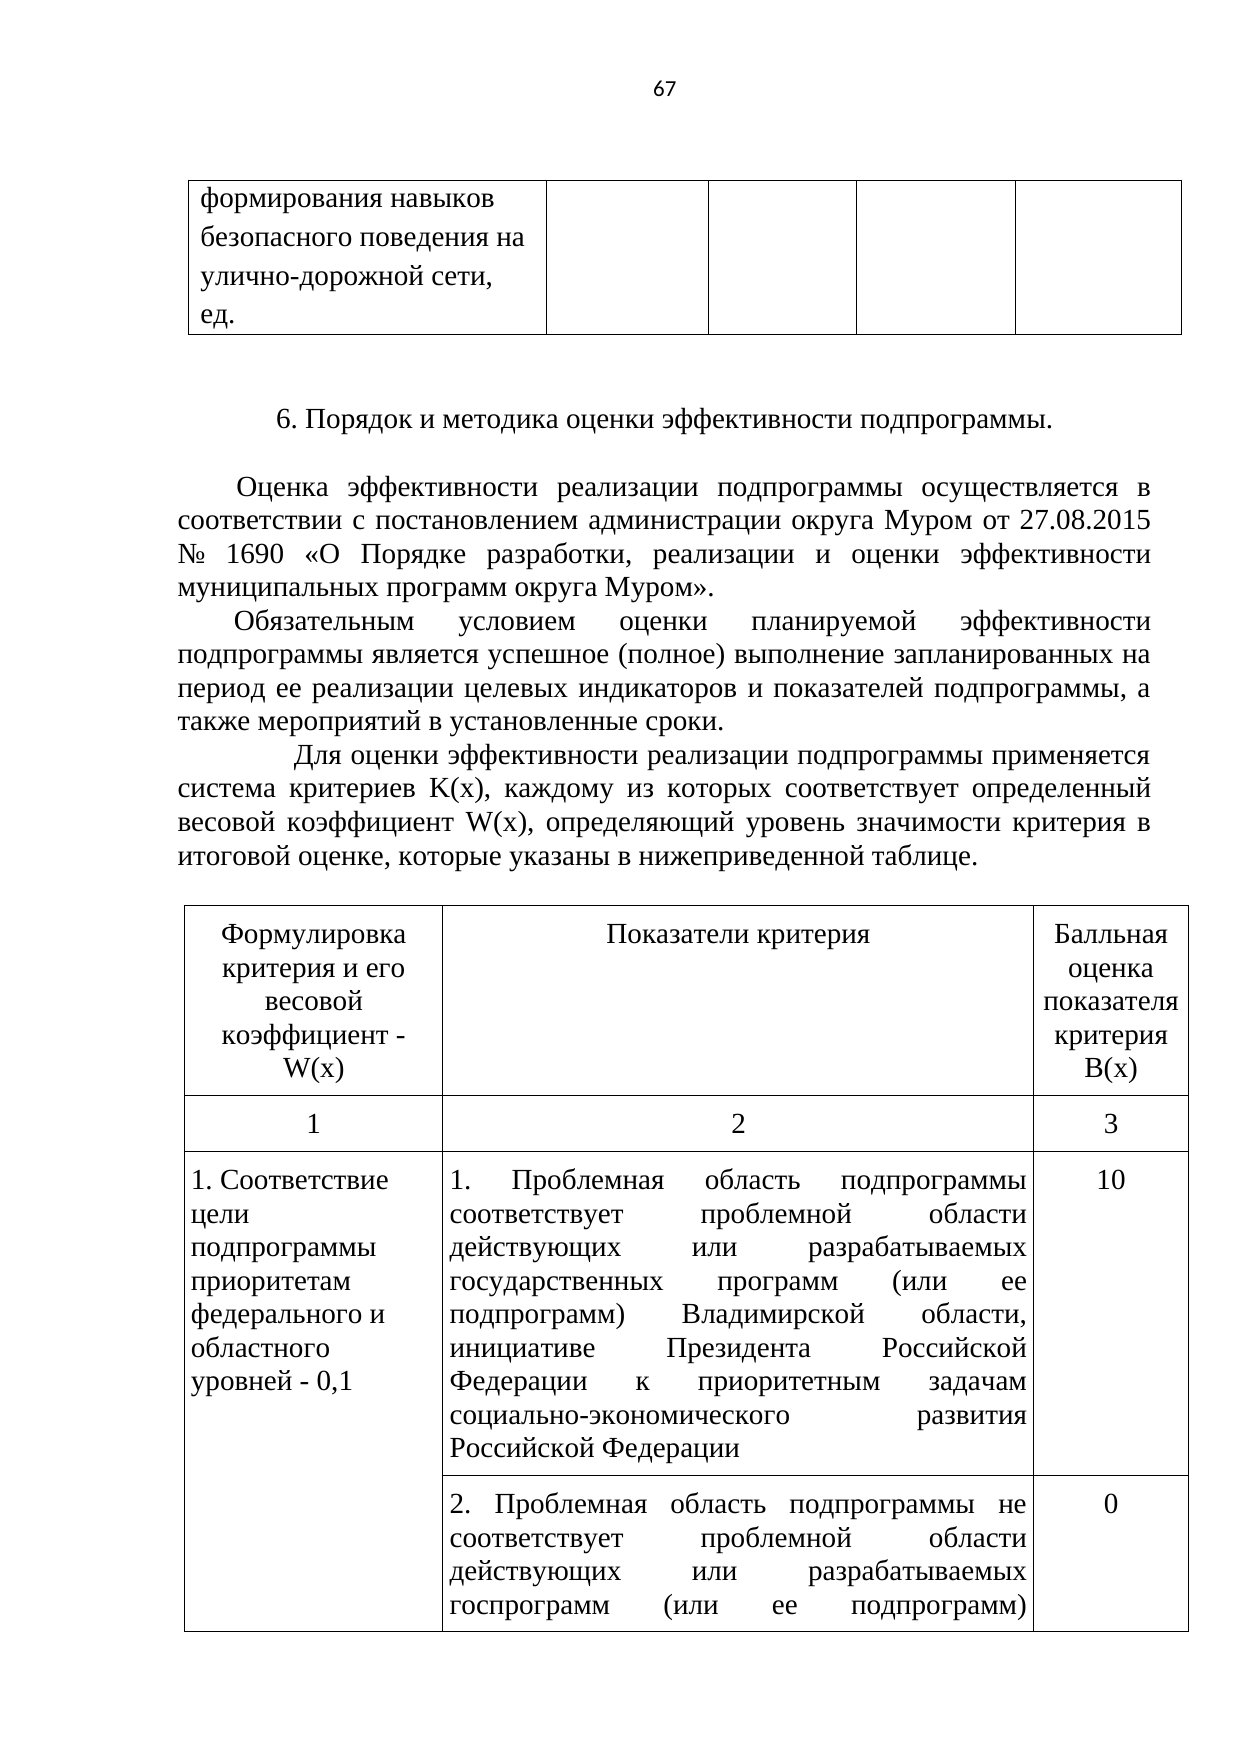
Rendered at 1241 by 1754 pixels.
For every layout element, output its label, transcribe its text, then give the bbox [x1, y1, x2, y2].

table_header Балльная оценка показателя критерия В(х) [1034, 906, 1188, 1095]
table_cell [443, 1476, 1033, 1631]
table_header Показатели критерия [443, 906, 1033, 1095]
table_cell 1 [185, 1096, 442, 1151]
table_cell 0 [1034, 1476, 1188, 1631]
table_cell 2 [443, 1096, 1033, 1151]
text Обязательным условием оценки планируемой эффективности подпрограммы является успешное (полное) выполнение запланированных на период ее реализации целевых индикаторов и показателей подпрограммы, а также мероприятий в установленные сроки. [177, 603, 1152, 737]
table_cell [189, 181, 546, 333]
table_cell 2 [857, 181, 1015, 333]
table_cell 1. Соответствие цели подпрограммы приоритетам федерального и областного уровней - 0,1 [185, 1152, 442, 1631]
text Оценка эффективности реализации подпрограммы осуществляется в соответствии с постановлением администрации округа Муром от 27.08.2015 № 1690 «О Порядке разработки, реализации и оценки эффективности муниципальных программ округа Муром». [177, 469, 1152, 603]
table_cell 1. Проблемная область подпрограммы соответствует проблемной области действующих или разрабатываемых государственных программ (или ее подпрограмм) Владимирской области, инициативе Президента Российской Федерации к приоритетным задачам социально-экономического развития Российской Федерации [443, 1152, 1033, 1475]
table_cell 2 [709, 181, 856, 333]
table_header Формулировка критерия и его весовой коэффициент - W(х) [185, 906, 442, 1095]
text Для оценки эффективности реализации подпрограммы применяется система критериев K(x), каждому из которых соответствует определенный весовой коэффициент W(x), определяющий уровень значимости критерия в итоговой оценке, которые указаны в нижеприведенной таблице. [177, 737, 1152, 871]
table_cell 3 [1034, 1096, 1188, 1151]
table_cell 2 [547, 181, 708, 333]
table_cell 6 [1016, 181, 1181, 333]
table_cell 10 [1034, 1152, 1188, 1475]
text 6. Порядок и методика оценки эффективности подпрограммы. [177, 402, 1152, 435]
